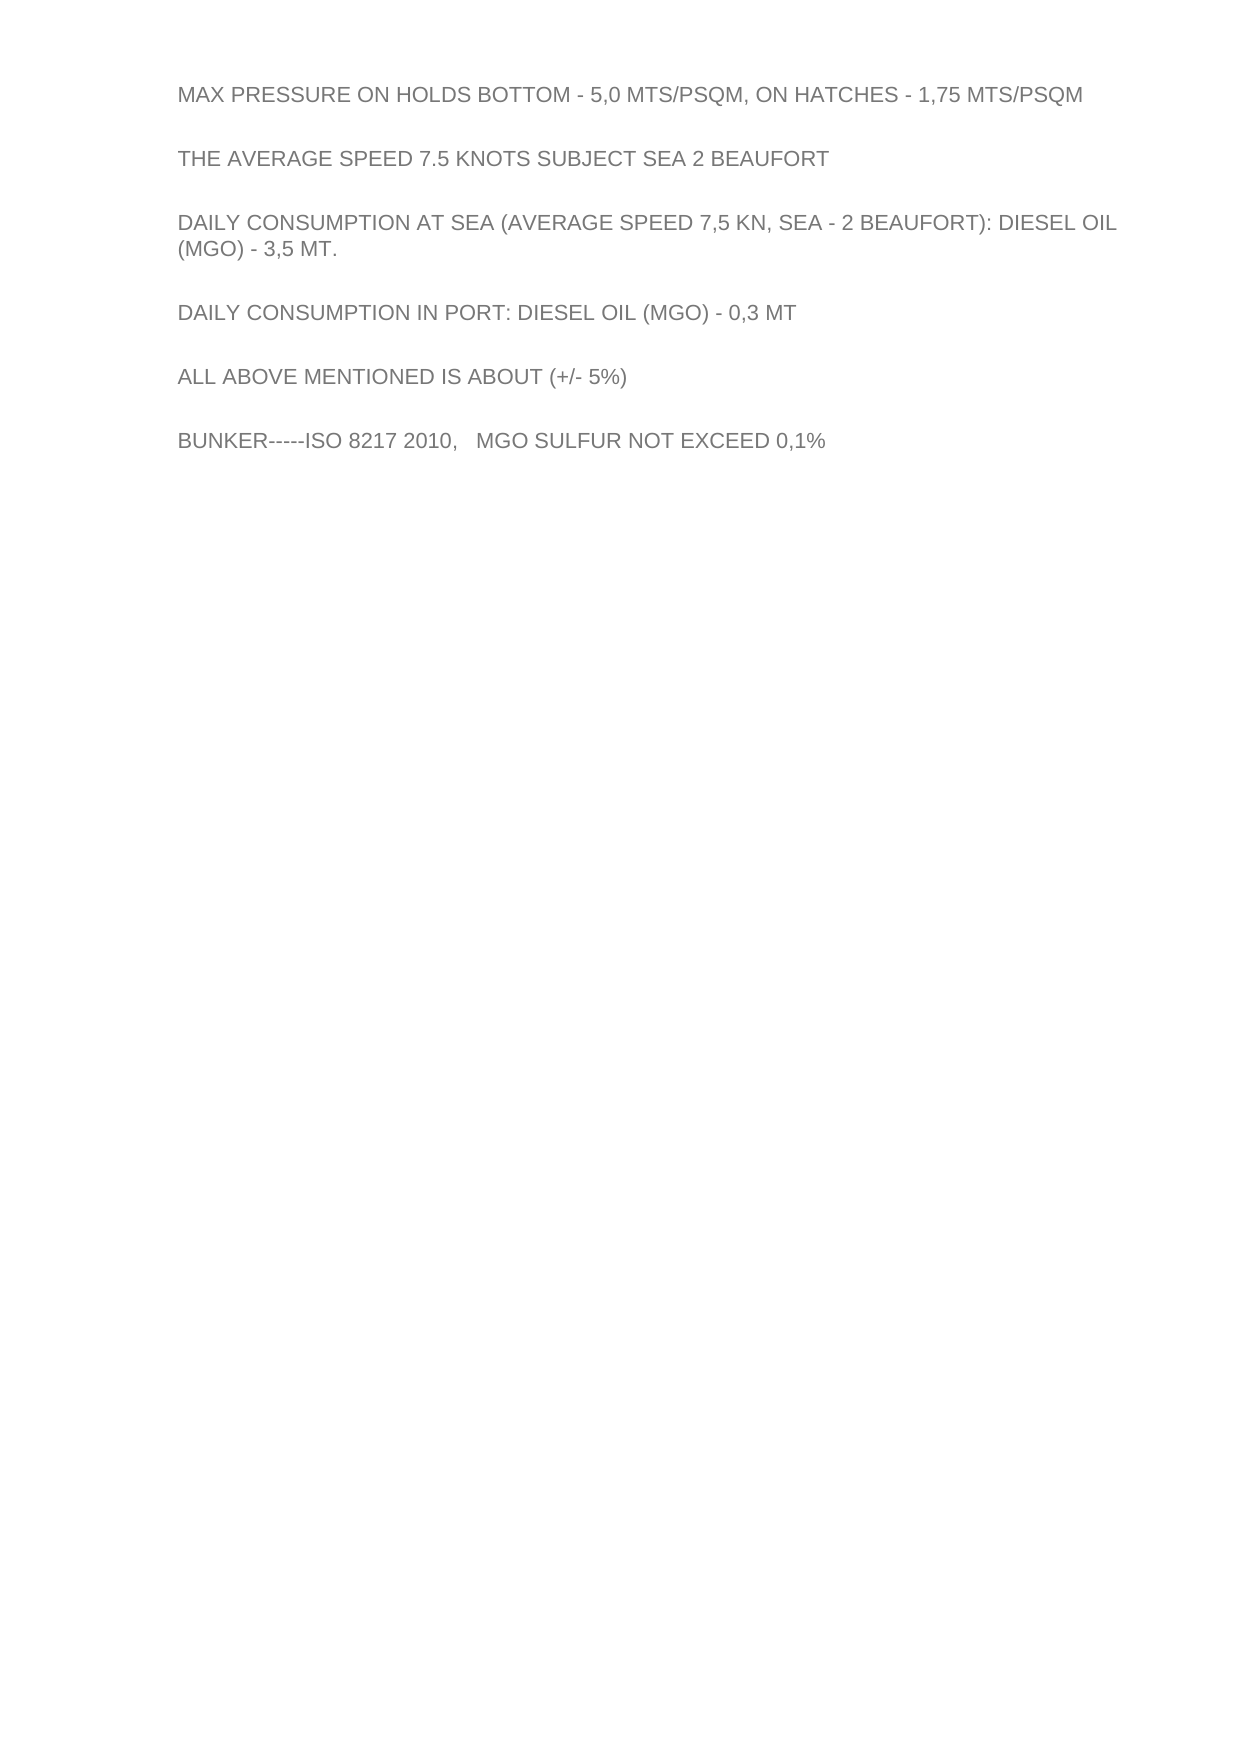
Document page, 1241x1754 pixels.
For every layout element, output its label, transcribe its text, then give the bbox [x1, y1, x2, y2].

text DAILY CONSUMPTION AT SEA (AVERAGE SPEED 7,5 KN, SEA - 2 BEAUFORT): DIESEL OIL (MGO) - 3,5 MT. [177, 210, 1152, 261]
text MAX PRESSURE ON HOLDS BOTTOM - 5,0 MTS/PSQM, ON HATCHES - 1,75 MTS/PSQM [177, 82, 1152, 107]
text ALL ABOVE MENTIONED IS ABOUT (+/- 5%) [177, 364, 1152, 389]
text BUNKER-----ISO 8217 2010, MGO SULFUR NOT EXCEED 0,1% [177, 428, 1152, 453]
text DAILY CONSUMPTION IN PORT: DIESEL OIL (MGO) - 0,3 MT [177, 300, 1152, 325]
text THE AVERAGE SPEED 7.5 KNOTS SUBJECT SEA 2 BEAUFORT [177, 146, 1152, 171]
